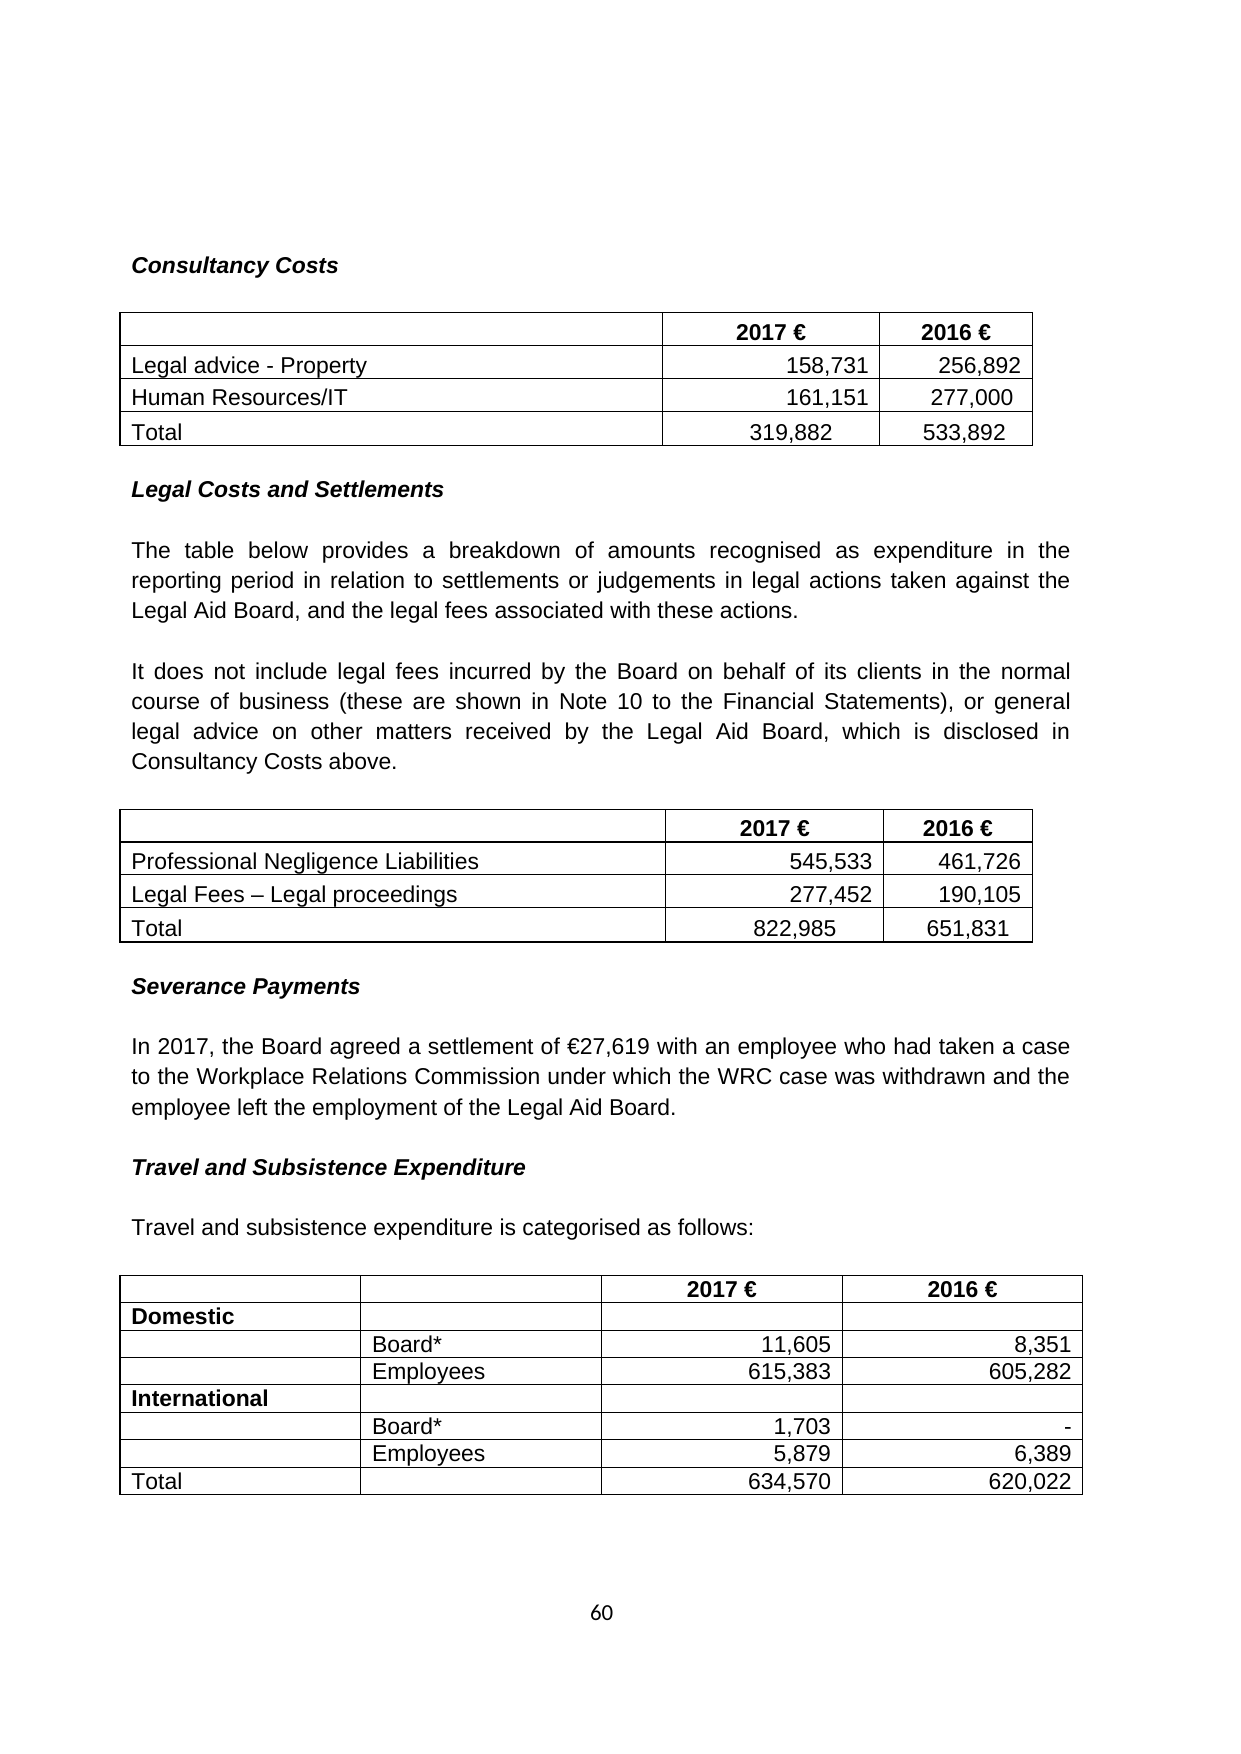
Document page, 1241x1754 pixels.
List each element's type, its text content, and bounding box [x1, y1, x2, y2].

table_header 2016 € [884, 810, 1032, 841]
text Legal Costs and Settlements [131, 476, 1071, 503]
table_header 2017 € [666, 810, 883, 841]
table_cell 319,882 [663, 412, 879, 445]
table_cell [361, 1303, 601, 1329]
table_cell 822,985 [666, 908, 883, 941]
table_cell 651,831 [884, 908, 1032, 941]
text The table below provides a breakdown of amounts recognised as expenditure in the reporting period in relation to settlements or judgements in legal actions taken against the Legal Aid Board, and the legal fees associated with these actions. [131, 537, 1071, 623]
table_cell [843, 1303, 1082, 1329]
table_header [121, 313, 662, 345]
table_cell 277,000 [880, 379, 1032, 411]
table_cell 461,726 [884, 843, 1032, 874]
text Consultancy Costs [131, 252, 1071, 278]
table_cell Legal Fees – Legal proceedings [121, 875, 665, 907]
table_cell [361, 1385, 601, 1412]
table_cell Total [121, 412, 662, 445]
table_cell 158,731 [663, 346, 879, 378]
table_cell Board* [361, 1331, 601, 1357]
table_cell 634,570 [602, 1468, 842, 1494]
table_header [121, 1276, 360, 1302]
table_header [361, 1276, 601, 1302]
table_cell 161,151 [663, 379, 879, 411]
text Severance Payments [131, 973, 1071, 999]
table_cell [602, 1385, 842, 1412]
table_cell Employees [361, 1440, 601, 1467]
table_cell 1,703 [602, 1413, 842, 1439]
table_cell Board* [361, 1413, 601, 1439]
table_cell [602, 1303, 842, 1329]
text It does not include legal fees incurred by the Board on behalf of its clients in the normal course of business (these are shown in Note 10 to the Financial Statements), or general legal advice on other matters received by the Legal Aid Board, which is disclosed in Consultancy Costs above. [131, 658, 1071, 774]
table_header 2016 € [880, 313, 1032, 345]
table_cell Human Resources/IT [121, 379, 662, 411]
text Travel and subsistence expenditure is categorised as follows: [131, 1214, 1071, 1241]
table_cell Employees [361, 1358, 601, 1384]
table_cell [843, 1385, 1082, 1412]
table_header 2017 € [663, 313, 879, 345]
table_cell [361, 1468, 601, 1494]
table_cell 190,105 [884, 875, 1032, 907]
table_cell [121, 1440, 360, 1467]
table_cell 11,605 [602, 1331, 842, 1357]
table_cell 533,892 [880, 412, 1032, 445]
text In 2017, the Board agreed a settlement of €27,619 with an employee who had taken a case to the Workplace Relations Commission under which the WRC case was withdrawn and the employee left the employment of the Legal Aid Board. [131, 1033, 1071, 1120]
table_cell 545,533 [666, 843, 883, 874]
table_cell [121, 1358, 360, 1384]
table_cell Total [121, 1468, 360, 1494]
table_cell [121, 1331, 360, 1357]
table_cell 615,383 [602, 1358, 842, 1384]
table_cell 277,452 [666, 875, 883, 907]
table_cell [121, 1413, 360, 1439]
table_cell 256,892 [880, 346, 1032, 378]
table_cell - [843, 1413, 1082, 1439]
table_cell Legal advice - Property [121, 346, 662, 378]
table_cell 605,282 [843, 1358, 1082, 1384]
text Travel and Subsistence Expenditure [131, 1154, 1071, 1180]
table_cell International [121, 1385, 360, 1412]
table_header 2017 € [602, 1276, 842, 1302]
table_cell 620,022 [843, 1468, 1082, 1494]
table_cell Professional Negligence Liabilities [121, 843, 665, 874]
table_header [121, 810, 665, 841]
table_cell 6,389 [843, 1440, 1082, 1467]
table_cell Total [121, 908, 665, 941]
table_cell Domestic [121, 1303, 360, 1329]
table_cell 8,351 [843, 1331, 1082, 1357]
table_header 2016 € [843, 1276, 1082, 1302]
table_cell 5,879 [602, 1440, 842, 1467]
